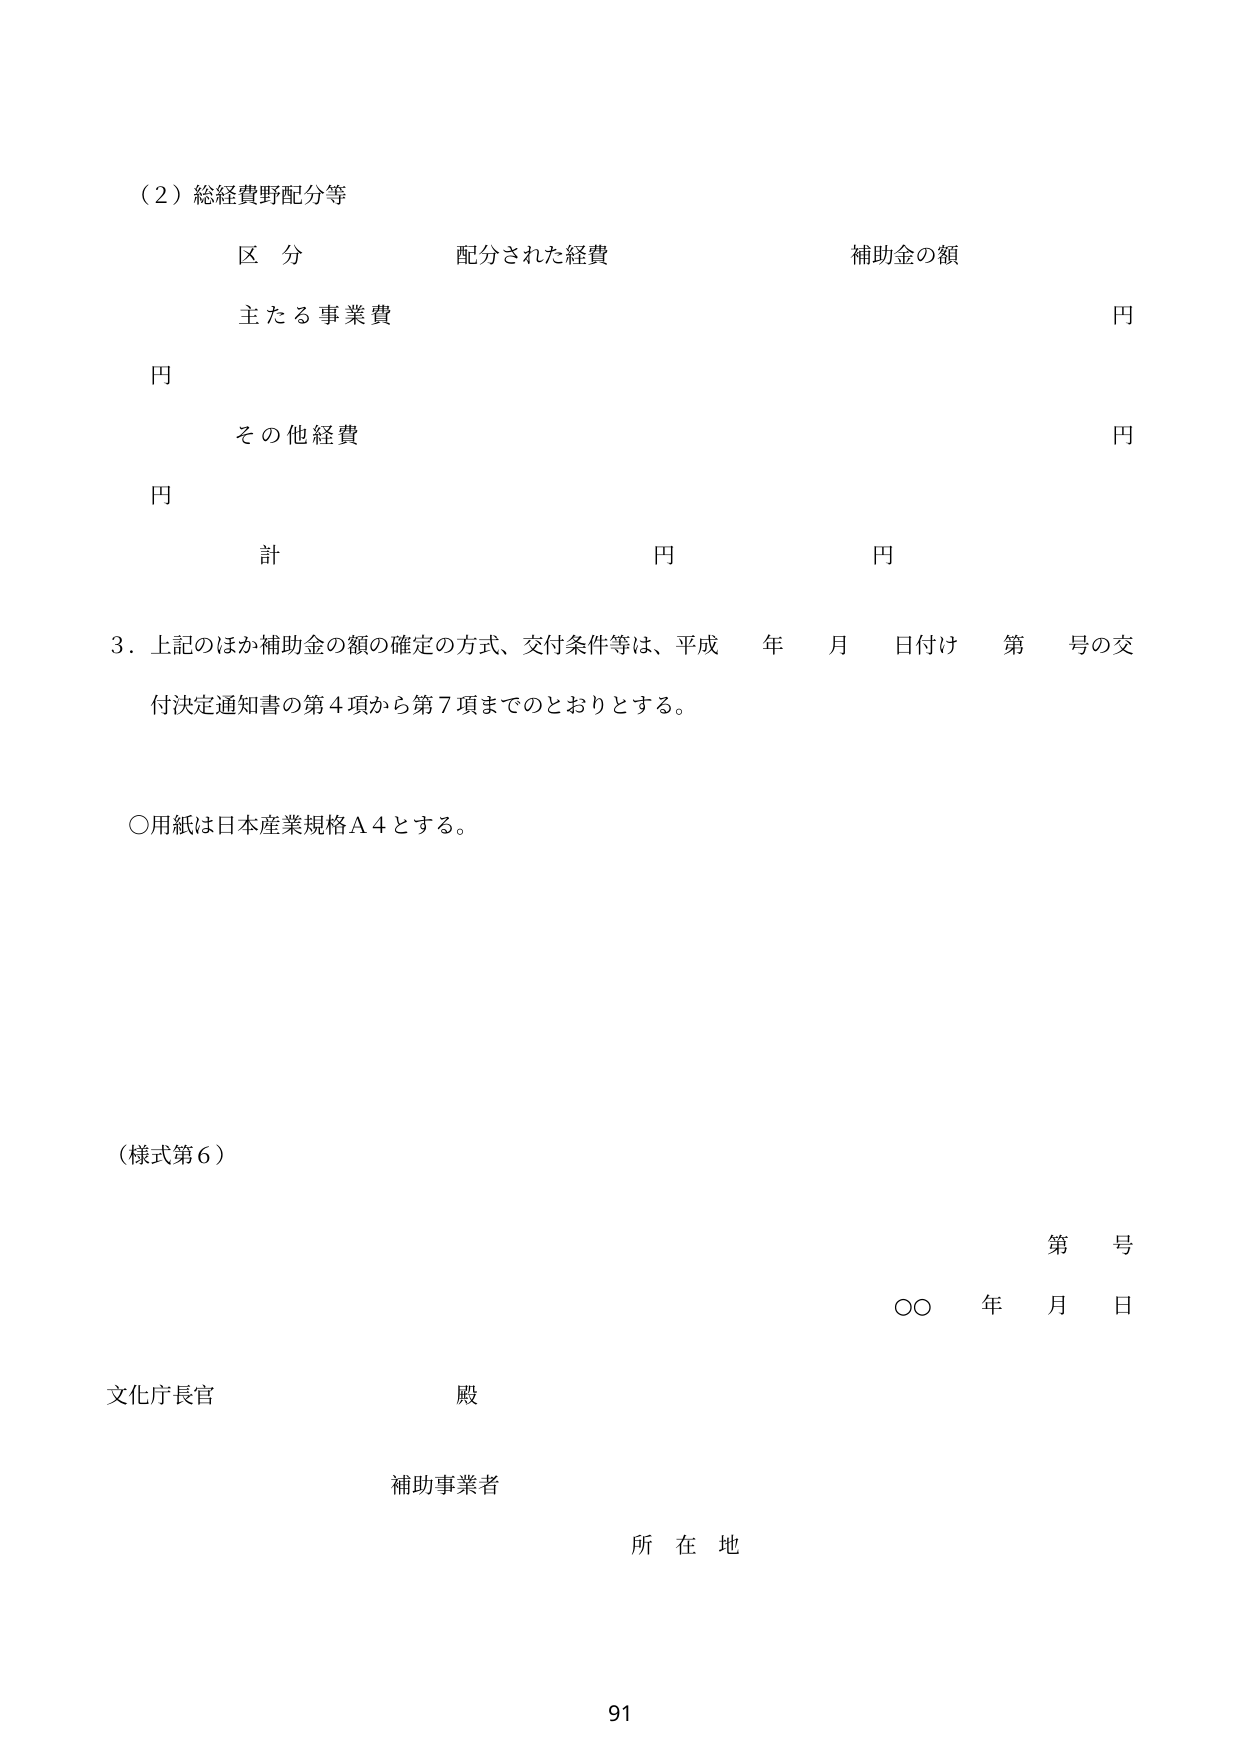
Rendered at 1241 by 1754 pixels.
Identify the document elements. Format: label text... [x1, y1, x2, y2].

text 所 在 地 [106, 1514, 1134, 1574]
text ○用紙は日本産業規格Ａ４とする。 [106, 794, 1134, 854]
text 文化庁長官 殿 [106, 1364, 1134, 1424]
text 補助事業者 [106, 1454, 1134, 1514]
text その他経費 円 円 [106, 404, 1134, 524]
text 第 号 [106, 1214, 1134, 1274]
text 区 分 配分された経費 補助金の額 [106, 224, 1134, 284]
text ○○ 年 月 日 [106, 1274, 1134, 1334]
text （２）総経費野配分等 [106, 164, 1134, 224]
text ３．上記のほか補助金の額の確定の方式、交付条件等は、平成 年 月 日付け 第 号の交付決定通知書の第４項から第７項までのとおりとする。 [106, 614, 1134, 734]
text （様式第６） [106, 1124, 1134, 1184]
text 主たる事業費 円 円 [106, 284, 1134, 404]
text 計 円 円 [106, 524, 1134, 584]
